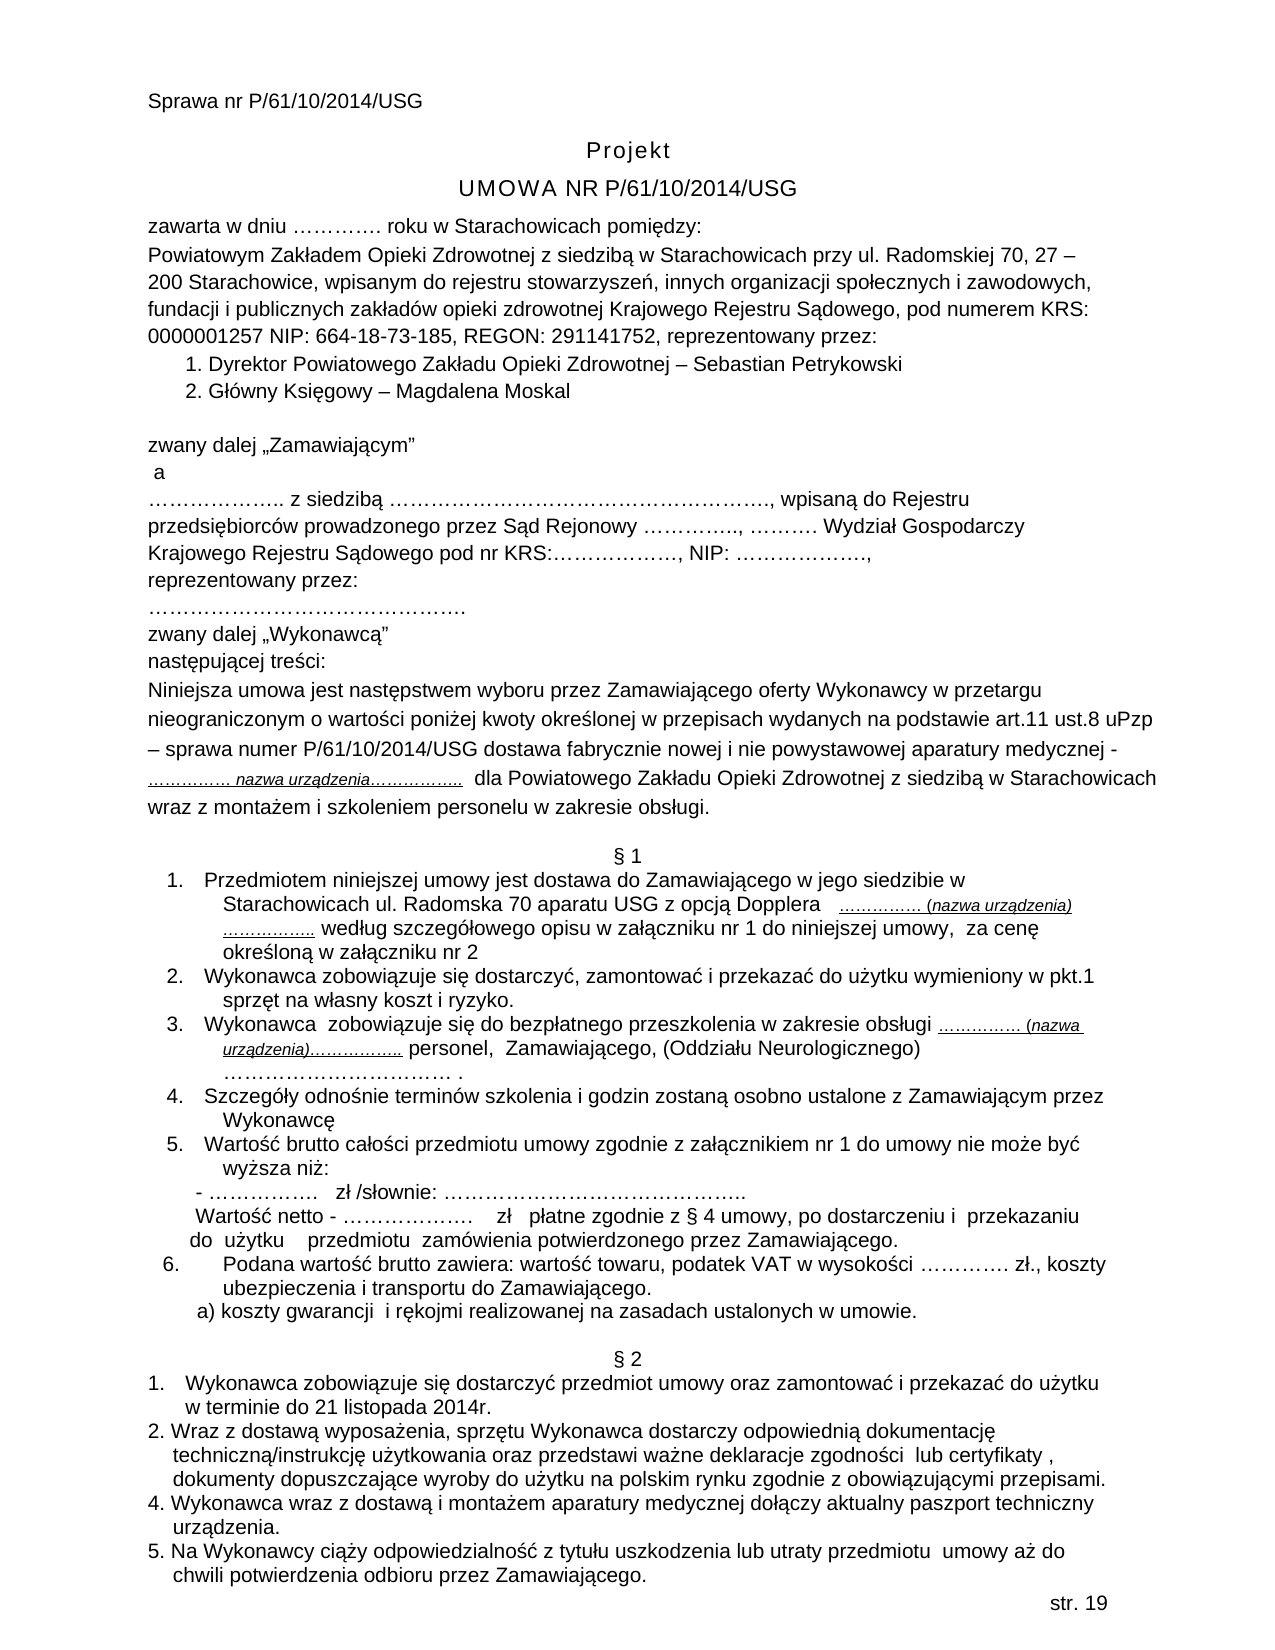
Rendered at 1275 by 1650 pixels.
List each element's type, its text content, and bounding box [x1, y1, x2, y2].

text zwany dalej „Wykonawcą” [148, 620, 1107, 647]
text zwany dalej „Zamawiającym” [148, 431, 1107, 458]
text 2. Główny Księgowy – Magdalena Moskal [185, 376, 1107, 403]
text 1. Dyrektor Powiatowego Zakładu Opieki Zdrowotnej – Sebastian Petrykowski [185, 349, 1107, 376]
text 4. Wykonawca wraz z dostawą i montażem aparatury medycznej dołączy aktualny paszport techniczny urządzenia. [148, 1491, 1107, 1539]
text ubezpieczenia i transportu do Zamawiającego. [223, 1275, 1107, 1299]
list Szczegóły odnośnie terminów szkolenia i godzin zostaną osobno ustalone z Zamawiającym przez Wykonawcę [166, 1084, 1107, 1132]
list Wykonawca zobowiązuje się dostarczyć, zamontować i przekazać do użytku wymieniony w pkt.1 sprzęt na własny koszt i ryzyko. [166, 964, 1107, 1012]
text § 1 [148, 844, 1107, 868]
text § 2 [148, 1347, 1107, 1371]
text reprezentowany przez: [148, 566, 1107, 593]
text UMOWA NR P/61/10/2014/USG [148, 166, 1107, 203]
text Powiatowym Zakładem Opieki Zdrowotnej z siedzibą w Starachowicach przy ul. Radomskiej 70, 27 – 200 Starachowice, wpisanym do rejestru stowarzyszeń, innych organizacji społecznych i zawodowych, fundacji i publicznych zakładów opieki zdrowotnej Krajowego Rejestru Sądowego, pod numerem KRS: 0000001257 NIP: 664-18-73-185, REGON: 291141752, reprezentowany przez: [148, 241, 1107, 349]
text 2. Wraz z dostawą wyposażenia, sprzętu Wykonawca dostarczy odpowiednią dokumentację techniczną/instrukcję użytkowania oraz przedstawi ważne deklaracje zgodności lub certyfikaty , dokumenty dopuszczające wyroby do użytku na polskim rynku zgodnie z obowiązującymi przepisami. [148, 1419, 1107, 1491]
list Wartość brutto całości przedmiotu umowy zgodnie z załącznikiem nr 1 do umowy nie może być wyższa niż: [166, 1132, 1107, 1179]
list Podana wartość brutto zawiera: wartość towaru, podatek VAT w wysokości …………. zł., koszty [162, 1251, 1107, 1275]
list Przedmiotem niniejszej umowy jest dostawa do Zamawiającego w jego siedzibie w Starachowicach ul. Radomska 70 aparatu USG z opcją Dopplera …………… (nazwa urządzenia)…………….. według szczegółowego opisu w załączniku nr 1 do niniejszej umowy, za cenę określoną w załączniku nr 2 [166, 868, 1107, 964]
list Wykonawca zobowiązuje się do bezpłatnego przeszkolenia w zakresie obsługi …………… (nazwa urządzenia)…………….. personel, Zamawiającego, (Oddziału Neurologicznego) …………………………… . [166, 1012, 1107, 1084]
text - ……………. zł /słownie: …………………………………….. [166, 1179, 1107, 1203]
text Projekt [148, 128, 1107, 166]
text Niniejsza umowa jest następstwem wyboru przez Zamawiającego oferty Wykonawcy w przetargu nieograniczonym o wartości poniżej kwoty określonej w przepisach wydanych na podstawie art.11 ust.8 uPzp – sprawa numer P/61/10/2014/USG dostawa fabrycznie nowej i nie powystawowej aparatury medycznej - …………… nazwa urządzenia…………….. dla Powiatowego Zakładu Opieki Zdrowotnej z siedzibą w Starachowicach wraz z montażem i szkoleniem personelu w zakresie obsługi. [148, 674, 1167, 820]
text do użytku przedmiotu zamówienia potwierdzonego przez Zamawiającego. [91, 1227, 1107, 1251]
text ………………………………………. [148, 593, 1107, 620]
text zawarta w dniu …………. roku w Starachowicach pomiędzy: [148, 203, 1107, 241]
text a) koszty gwarancji i rękojmi realizowanej na zasadach ustalonych w umowie. [151, 1299, 1107, 1323]
text następującej treści: [148, 647, 1107, 674]
text a [148, 458, 1107, 485]
text 5. Na Wykonawcy ciąży odpowiedzialność z tytułu uszkodzenia lub utraty przedmiotu umowy aż do chwili potwierdzenia odbioru przez Zamawiającego. [148, 1539, 1107, 1587]
text ……………….. z siedzibą ………………………………………………., wpisaną do Rejestru przedsiębiorców prowadzonego przez Sąd Rejonowy ………….., ………. Wydział Gospodarczy Krajowego Rejestru Sądowego pod nr KRS:………………, NIP: ………………., [148, 485, 1107, 566]
list Wykonawca zobowiązuje się dostarczyć przedmiot umowy oraz zamontować i przekazać do użytku w terminie do 21 listopada 2014r. [148, 1371, 1107, 1419]
text Wartość netto - ………………. zł płatne zgodnie z § 4 umowy, po dostarczeniu i przekazaniu [91, 1203, 1107, 1227]
